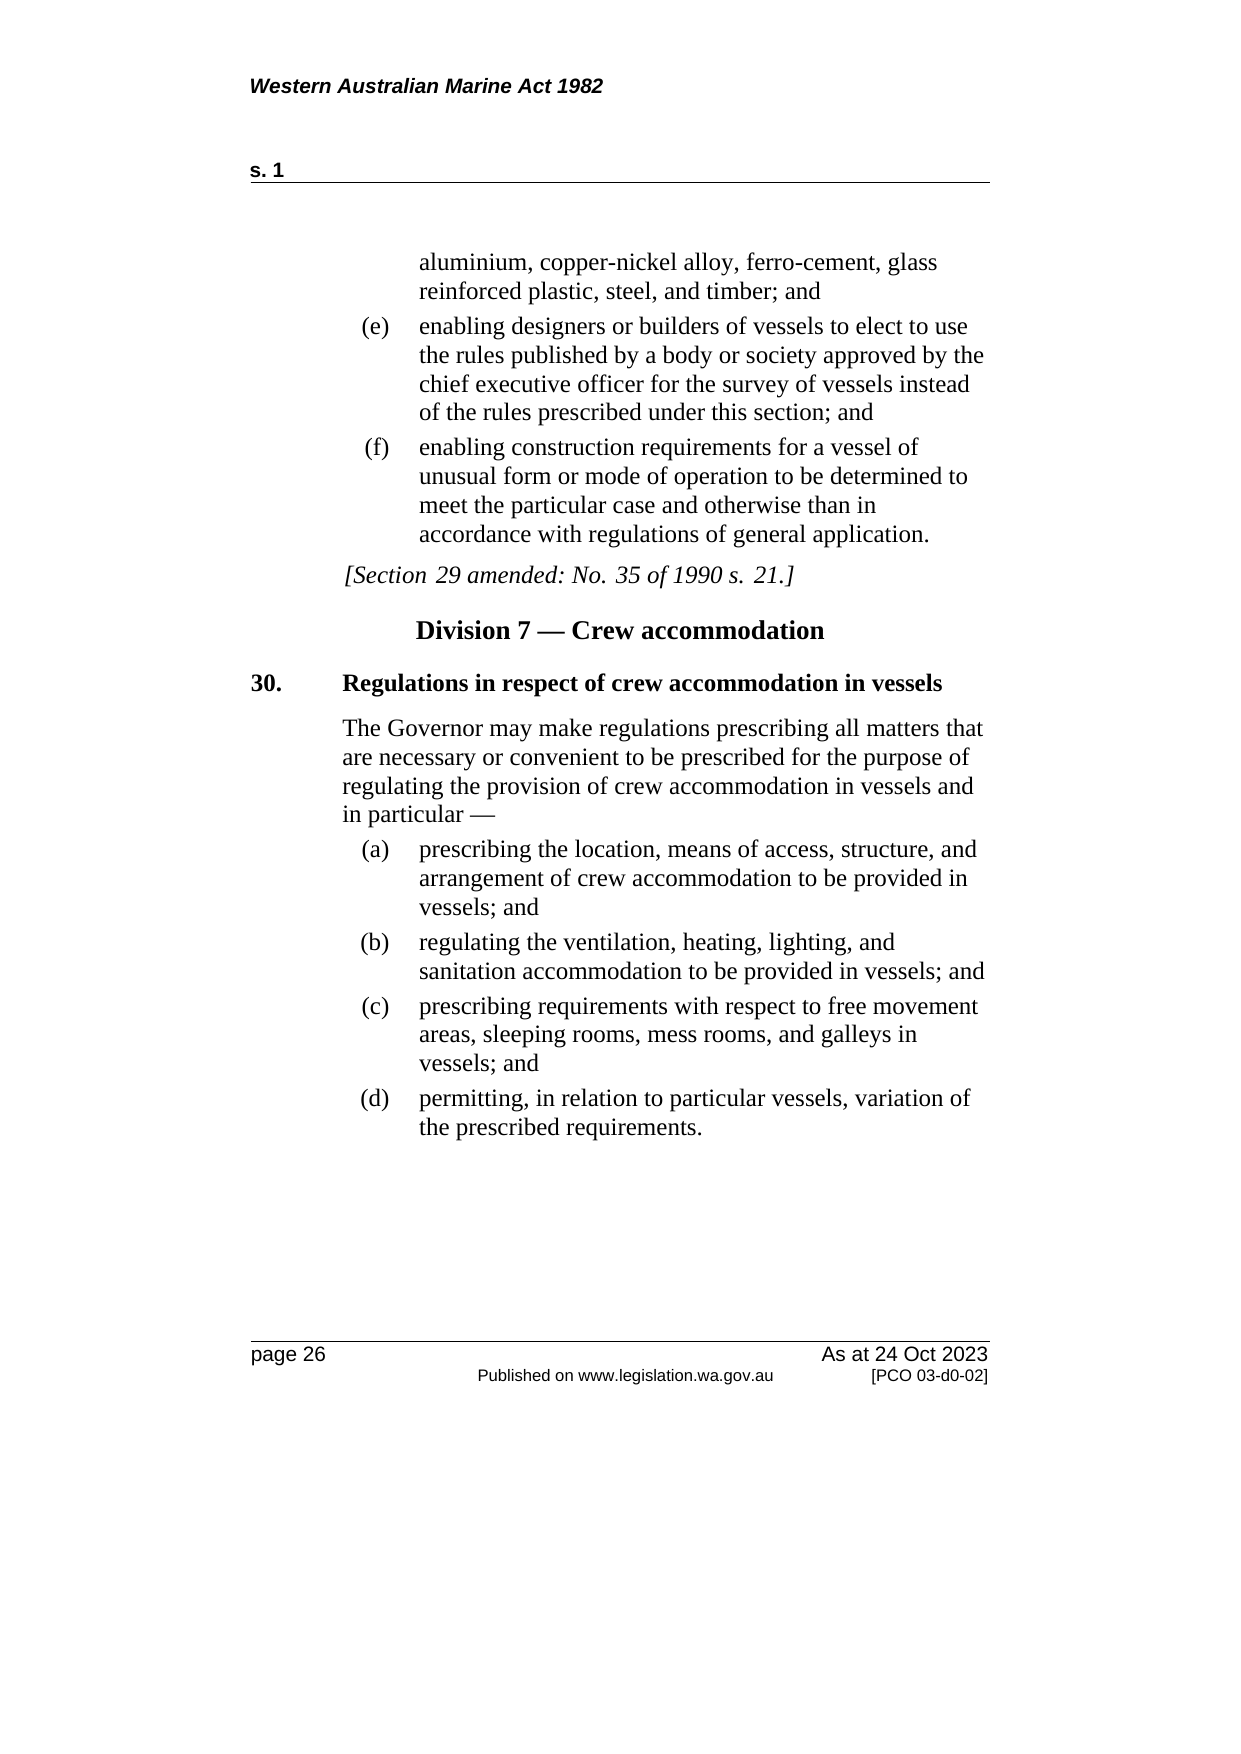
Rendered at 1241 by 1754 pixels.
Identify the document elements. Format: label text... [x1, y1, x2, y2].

subtitle 30. Regulations in respect of crew accommodation in vessels [251, 668, 990, 697]
text (a) prescribing the location, means of access, structure, and arrangement of crew accommodation to be provided in vessels; and [251, 834, 990, 921]
subtitle Division 7 — Crew accommodation [251, 614, 990, 645]
text (f) enabling construction requirements for a vessel of unusual form or mode of operation to be determined to meet the particular case and otherwise than in accordance with regulations of general application. [251, 432, 990, 547]
text (c) prescribing requirements with respect to free movement areas, sleeping rooms, mess rooms, and galleys in vessels; and [251, 991, 990, 1077]
text (d) permitting, in relation to particular vessels, variation of the prescribed requirements. [251, 1083, 990, 1141]
text [Section 29 amended: No. 35 of 1990 s. 21.] [251, 560, 990, 589]
text (e) enabling designers or builders of vessels to elect to use the rules published by a body or society approved by the chief executive officer for the survey of vessels instead of the rules prescribed under this section; and [251, 311, 990, 426]
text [251, 247, 990, 305]
text (b) regulating the ventilation, heating, lighting, and sanitation accommodation to be provided in vessels; and [251, 927, 990, 984]
text The Governor may make regulations prescribing all matters that are necessary or convenient to be prescribed for the purpose of regulating the provision of crew accommodation in vessels and in particular — [251, 713, 990, 828]
